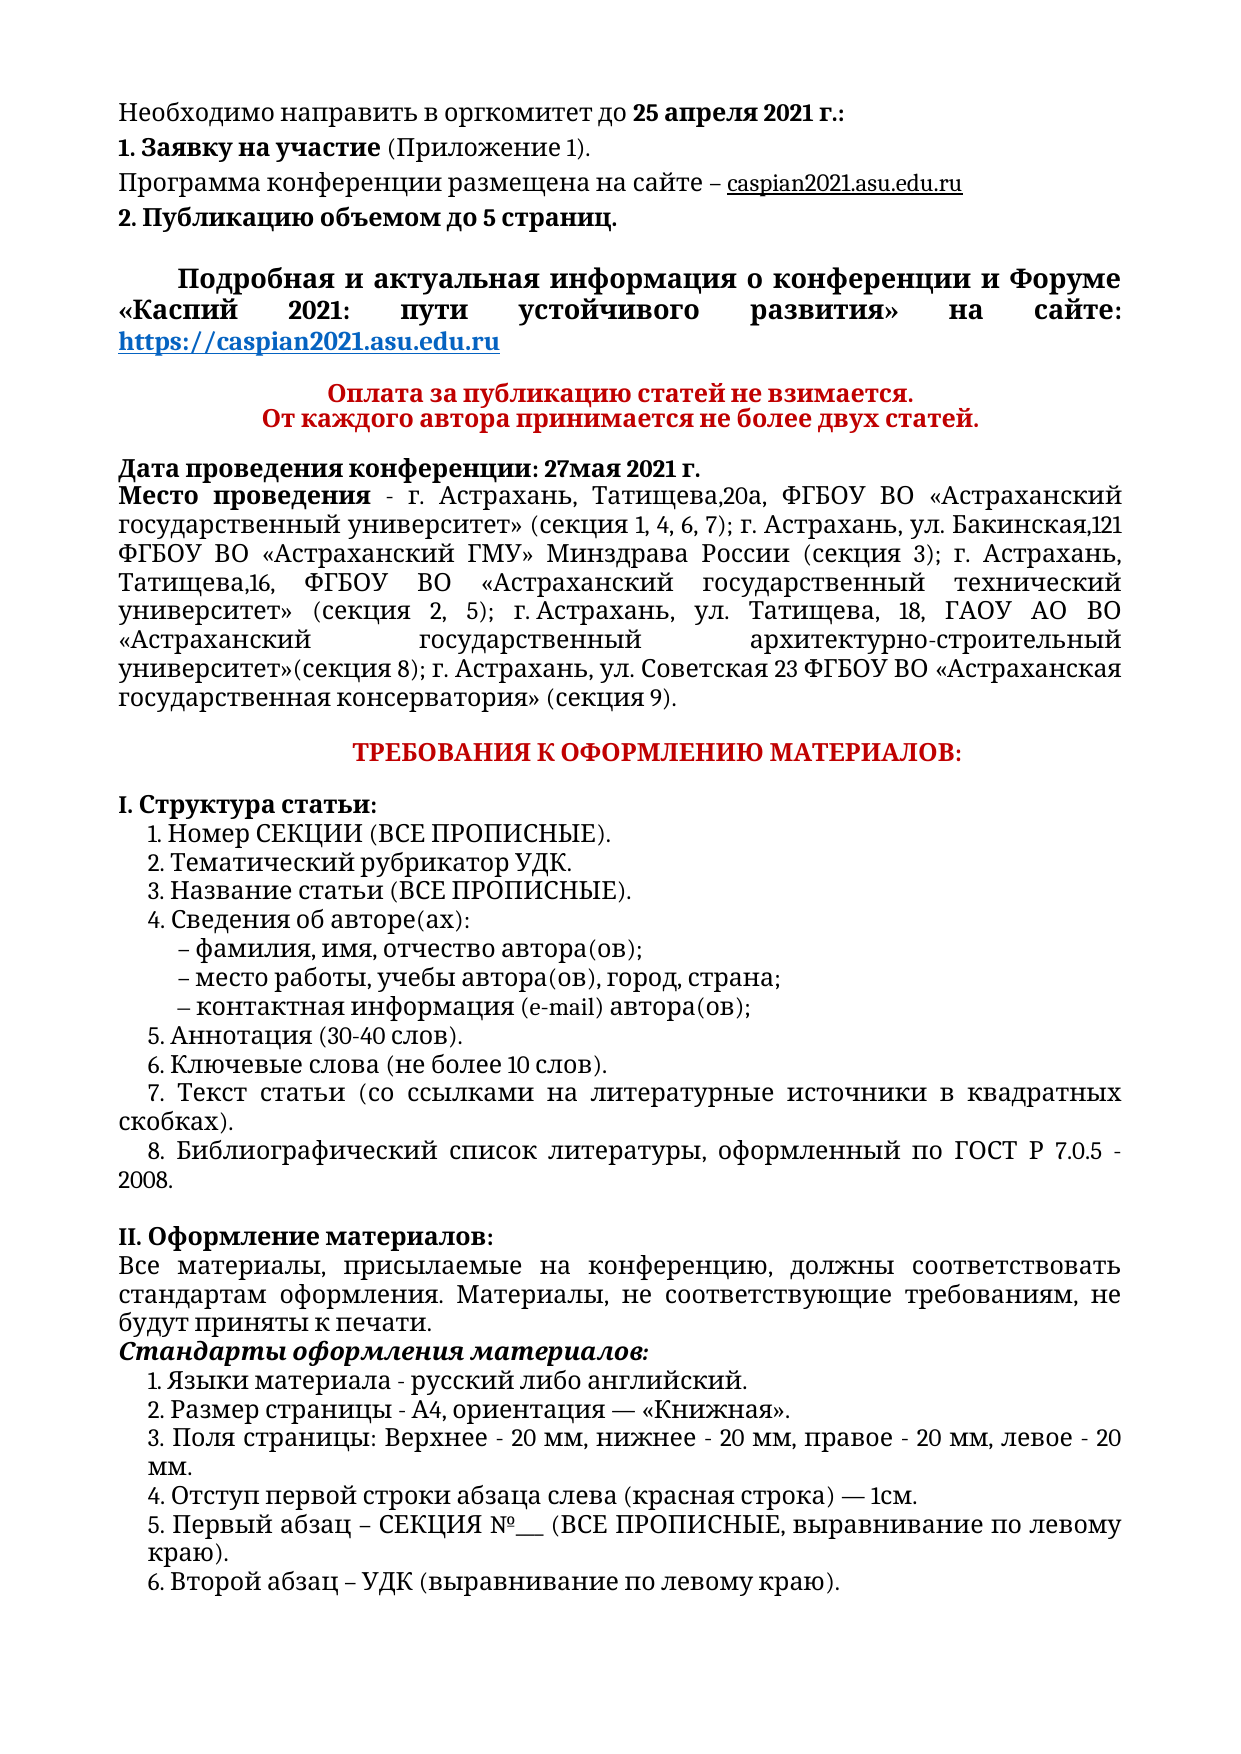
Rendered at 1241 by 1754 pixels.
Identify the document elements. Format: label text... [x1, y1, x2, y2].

text Подробная и актуальная информация о конференции и Форуме «Каспий 2021: пути устойчивого развития» на сайте: https://caspian2021.asu.edu.ru [118, 264, 1122, 357]
text 6. Второй абзац – УДК (выравнивание по левому краю). [148, 1568, 1122, 1597]
text 1. Номер СЕКЦИИ (ВСЕ ПРОПИСНЫЕ). [118, 820, 1122, 848]
text I. Структура статьи: [118, 791, 1122, 820]
text 1. Заявку на участие (Приложение 1). [118, 134, 1122, 163]
text Дата проведения конференции: 27мая 2021 г. [118, 457, 1122, 482]
text 2. Тематический рубрикатор УДК. [118, 848, 1122, 877]
text 2. Публикацию объемом до 5 страниц. [118, 204, 1122, 233]
text 7. Текст статьи (со ссылками на литературные источники в квадратных скобках). [118, 1079, 1122, 1137]
text Стандарты оформления материалов: [118, 1338, 1122, 1367]
text 4. Сведения об авторе(ах): [118, 906, 1122, 935]
text 5. Аннотация (30-40 слов). [118, 1022, 1122, 1051]
text Оплата за публикацию статей не взимается. [118, 382, 1122, 407]
text ТРЕБОВАНИЯ К ОФОРМЛЕНИЮ МАТЕРИАЛОВ: [118, 741, 1122, 766]
text 3. Название статьи (ВСЕ ПРОПИСНЫЕ). [118, 877, 1122, 906]
text 6. Ключевые слова (не более 10 слов). [118, 1051, 1122, 1079]
text 1. Языки материала - русский либо английский. [148, 1367, 1122, 1396]
text 3. Поля страницы: Верхнее - 20 мм, нижнее - 20 мм, правое - 20 мм, левое - 20 мм. [148, 1424, 1122, 1482]
text 8. Библиографический список литературы, оформленный по ГОСТ Р 7.0.5 - 2008. [118, 1137, 1122, 1194]
text Все материалы, присылаемые на конференцию, должны соответствовать стандартам оформления. Материалы, не соответствующие требованиям, не будут приняты к печати. [118, 1252, 1122, 1338]
text II. Оформление материалов: [118, 1223, 1122, 1252]
text Место проведения - г. Астрахань, Татищева,20а, ФГБОУ ВО «Астраханский государственный университет» (секция 1, 4, 6, 7); г. Астрахань, ул. Бакинская,121 ФГБОУ ВО «Астраханский ГМУ» Минздрава России (секция 3); г. Астрахань, Татищева,16, ФГБОУ ВО «Астраханский государственный технический университет» (секция 2, 5); г. Астрахань, ул. Татищева, 18, ГАОУ АО ВО «Астраханский государственный архитектурно-строительный университет»(секция 8); г. Астрахань, ул. Советская 23 ФГБОУ ВО «Астраханская государственная консерватория» (секция 9). [118, 482, 1122, 712]
text Программа конференции размещена на сайте – caspian2021.asu.edu.ru [118, 169, 1122, 198]
text 2. Размер страницы - А4, ориентация — «Книжная». [148, 1396, 1122, 1424]
text 4. Отступ первой строки абзаца слева (красная строка) — 1см. [148, 1482, 1122, 1511]
text От каждого автора принимается не более двух статей. [118, 407, 1122, 432]
text 5. Первый абзац – СЕКЦИЯ №___ (ВСЕ ПРОПИСНЫЕ, выравнивание по левому краю). [148, 1511, 1122, 1568]
text Необходимо направить в оргкомитет до 25 апреля 2021 г.: [118, 99, 1122, 128]
text – место работы, учебы автора(ов), город, страна; [118, 963, 1122, 992]
text – контактная информация (e-mail) автора(ов); [118, 992, 1122, 1022]
text – фамилия, имя, отчество автора(ов); [118, 935, 1122, 963]
